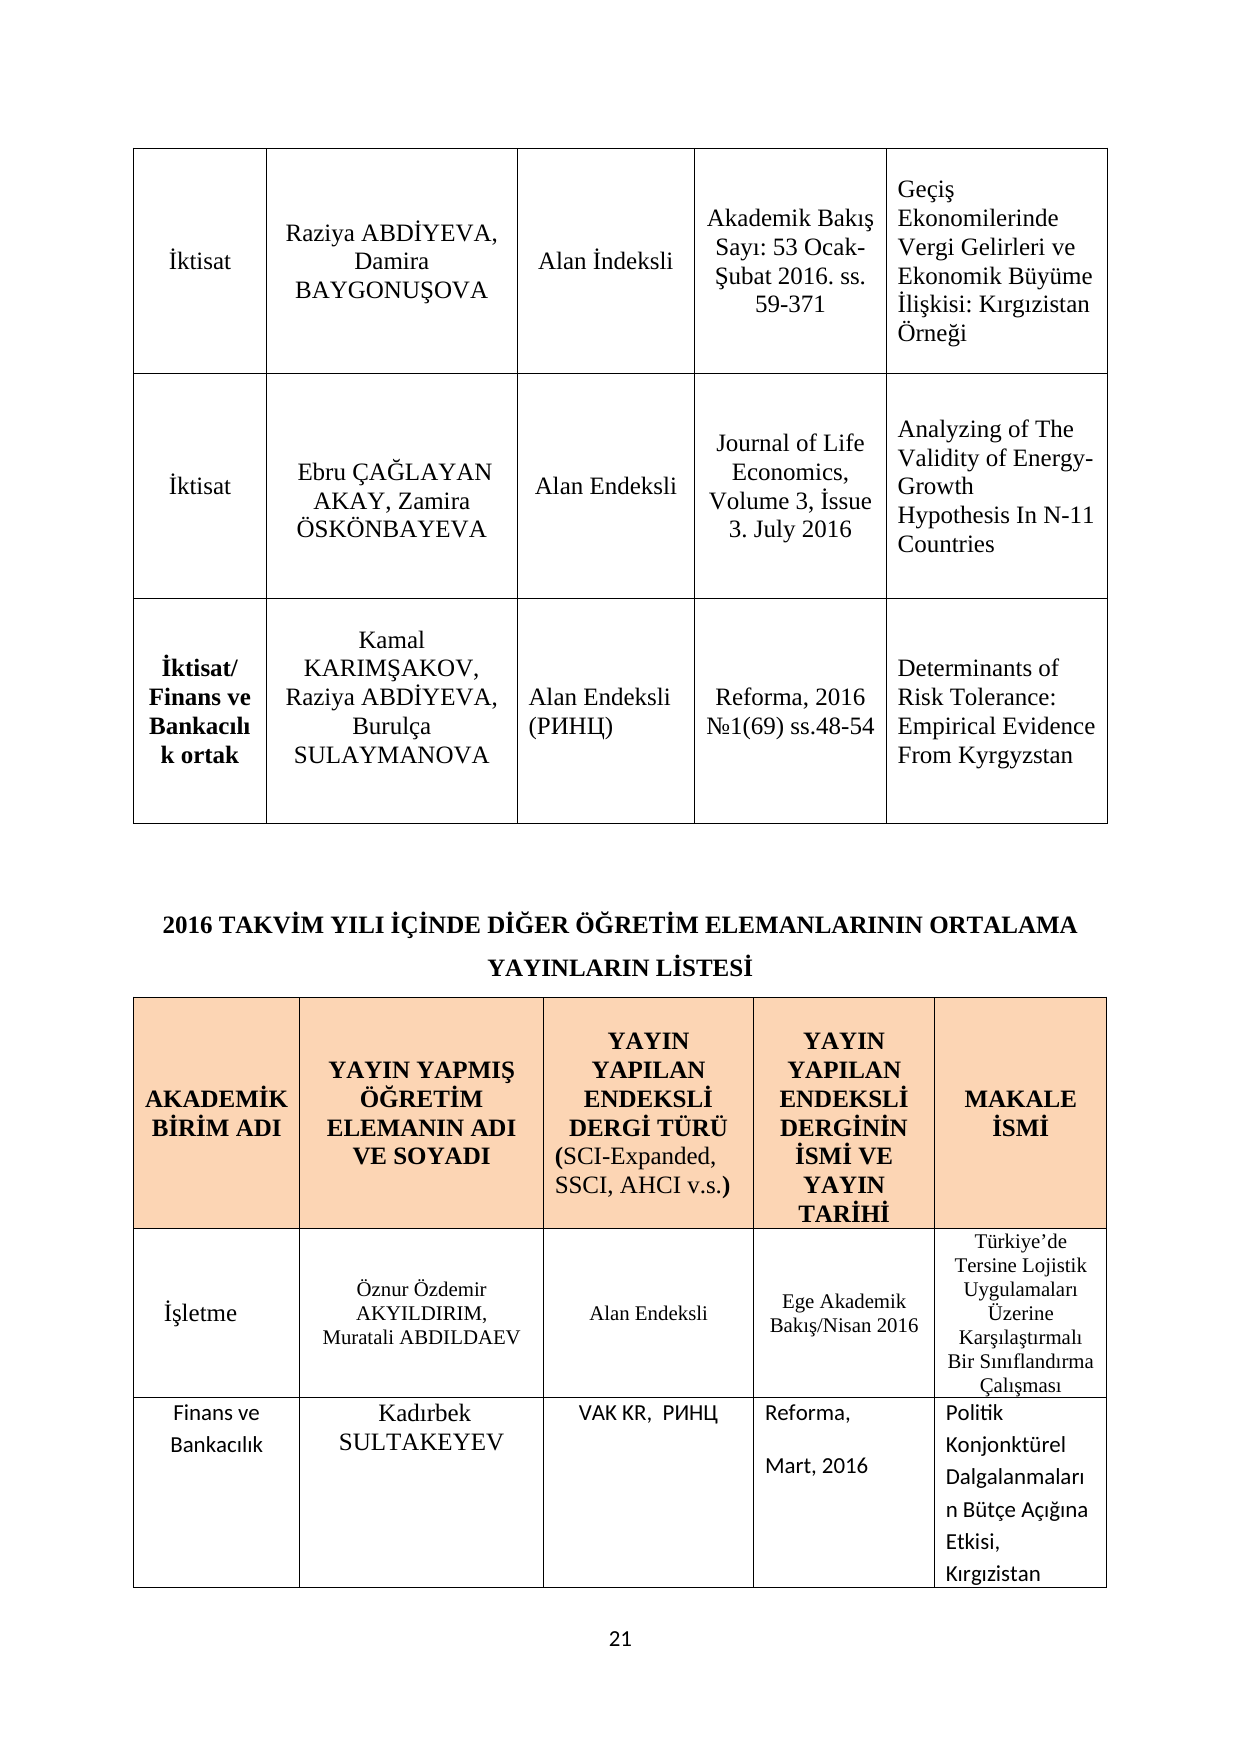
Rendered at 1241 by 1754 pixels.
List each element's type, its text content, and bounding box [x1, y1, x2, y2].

table_header YAYIN YAPILAN ENDEKSLİ DERGİNİN İSMİ VE YAYIN TARİHİ [754, 998, 934, 1228]
table_header YAYIN YAPMIŞ ÖĞRETİM ELEMANIN ADI VE SOYADI [300, 998, 543, 1228]
table_header YAYIN YAPILAN ENDEKSLİ DERGİ TÜRÜ (SCI-Expanded, SSCI, AHCI v.s.) [544, 998, 753, 1228]
table_cell Ebru ÇAĞLAYAN AKAY, Zamira ÖSKÖNBAYEVA [267, 374, 517, 598]
table_cell Öznur Özdemir AKYILDIRIM, Muratali ABDILDAEV [300, 1229, 543, 1397]
table_cell Reforma, Mart, 2016 [754, 1398, 934, 1587]
table_cell Determinants of Risk Tolerance: Empirical Evidence From Kyrgyzstan [887, 599, 1107, 823]
table_cell Reforma, 2016 №1(69) ss.48-54 [695, 599, 886, 823]
table_cell İktisat [134, 149, 266, 373]
table_cell Alan Endeksli (РИНЦ) [518, 599, 694, 823]
table_cell Analyzing of The Validity of Energy-Growth Hypothesis In N-11 Countries [887, 374, 1107, 598]
table_cell Raziya ABDİYEVA, Damira BAYGONUŞOVA [267, 149, 517, 373]
table_cell Alan İndeksli [518, 149, 694, 373]
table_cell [935, 1398, 1106, 1587]
table_cell Alan Endeksli [518, 374, 694, 598]
table_cell Türkiye’de Tersine Lojistik Uygulamaları Üzerine Karşılaştırmalı Bir Sınıflandırma Çalışması [935, 1229, 1106, 1397]
table_cell Akademik Bakış Sayı: 53 Ocak-Şubat 2016. ss. 59-371 [695, 149, 886, 373]
table_cell İşletme [134, 1229, 299, 1397]
table_cell Geçiş Ekonomilerinde Vergi Gelirleri ve Ekonomik Büyüme İlişkisi: Kırgızistan Örneği [887, 149, 1107, 373]
table_cell Journal of Life Economics, Volume 3, İssue 3. July 2016 [695, 374, 886, 598]
table_cell VAK KR, РИНЦ [544, 1398, 753, 1587]
table_cell İktisat/ Finans ve Bankacılık ortak [134, 599, 266, 823]
table_cell Ege Akademik Bakış/Nisan 2016 [754, 1229, 934, 1397]
text 2016 TAKVİM YILI İÇİNDE DİĞER ÖĞRETİM ELEMANLARININ ORTALAMA YAYINLARIN LİSTESİ [148, 910, 1092, 982]
table_header AKADEMİK BİRİM ADI [134, 998, 299, 1228]
table_header MAKALE İSMİ [935, 998, 1106, 1228]
table_cell Kamal KARIMŞAKOV, Raziya ABDİYEVA, Burulça SULAYMANOVA [267, 599, 517, 823]
table_cell Kadırbek SULTAKEYEV [300, 1398, 543, 1587]
table_cell Alan Endeksli [544, 1229, 753, 1397]
table_cell İktisat [134, 374, 266, 598]
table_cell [134, 1398, 299, 1587]
